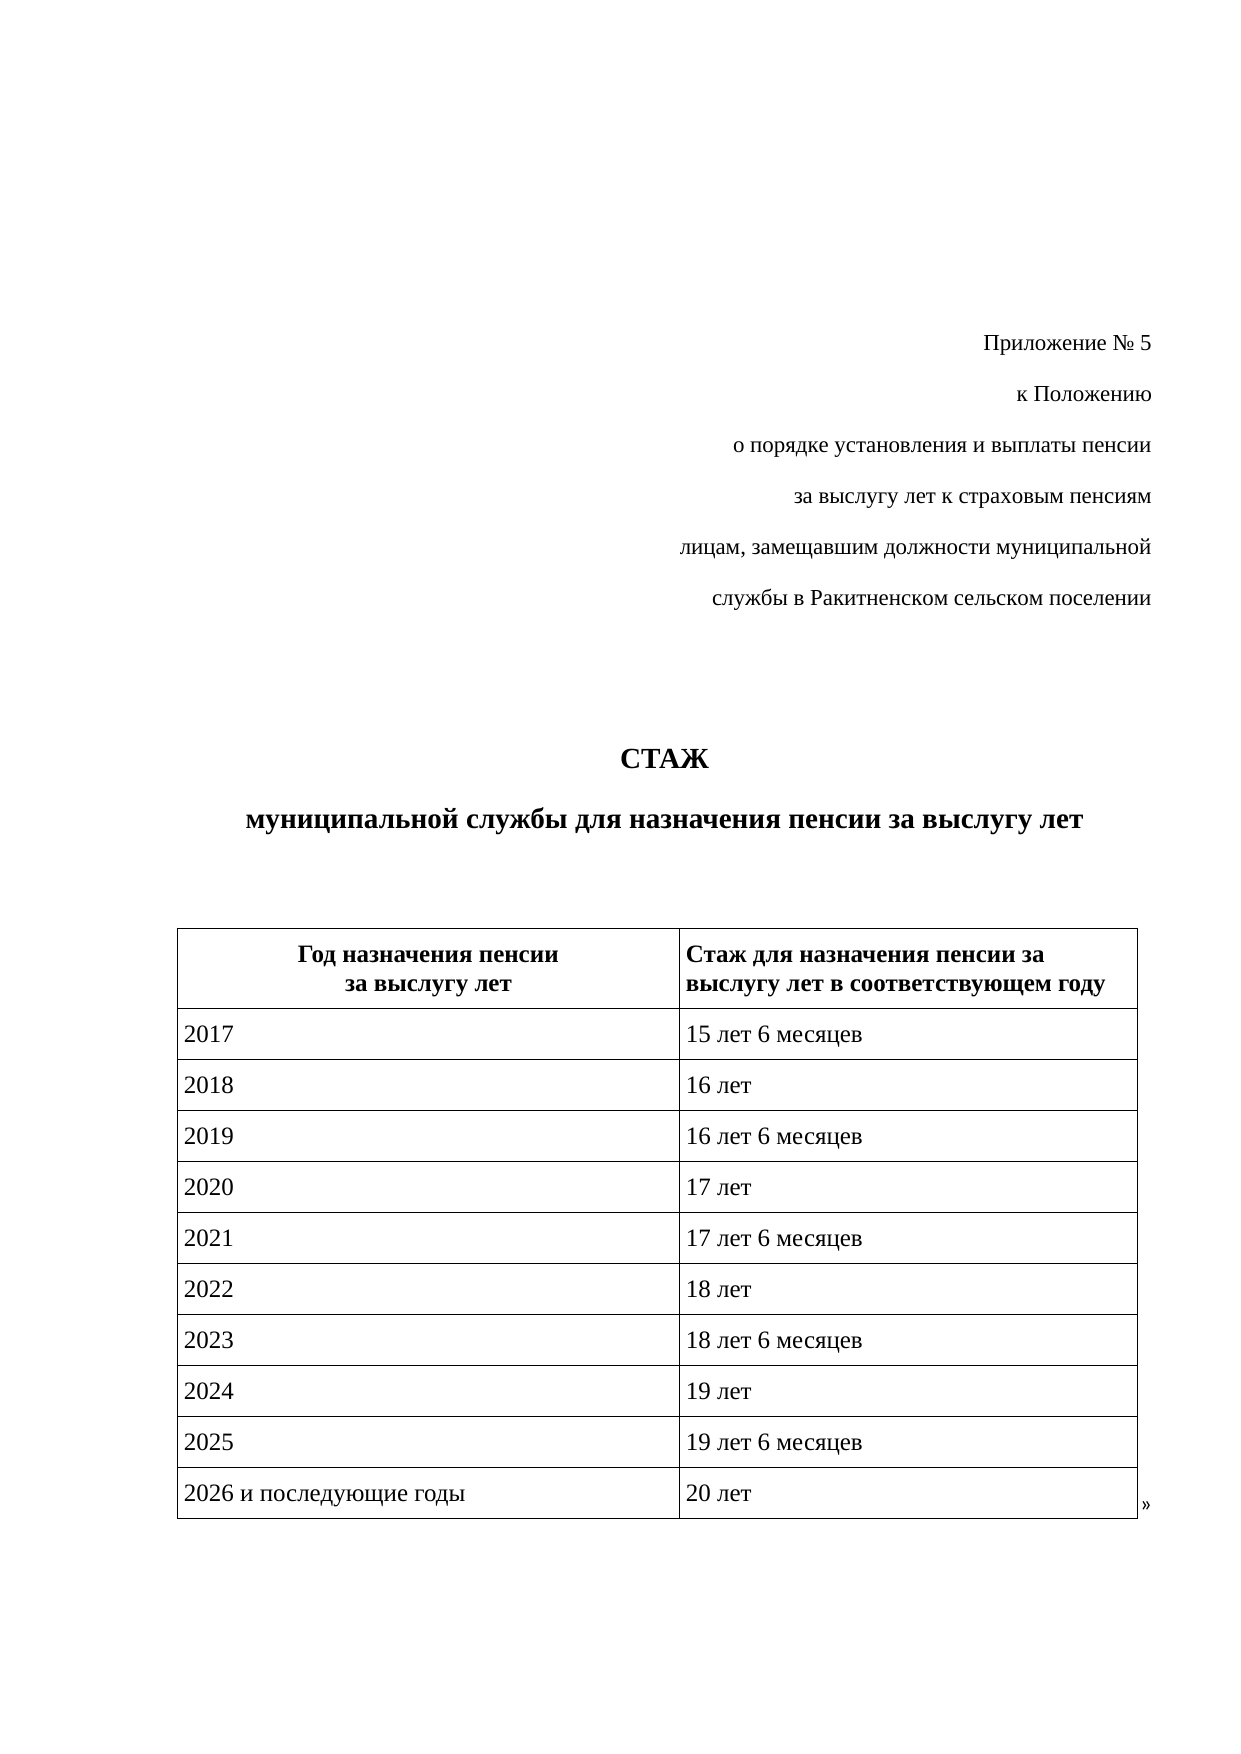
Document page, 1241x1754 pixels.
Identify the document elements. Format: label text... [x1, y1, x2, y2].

table_cell 20 лет [680, 1468, 1137, 1518]
table_cell 2019 [178, 1111, 679, 1161]
table_cell 2025 [178, 1417, 679, 1467]
table_cell 2018 [178, 1060, 679, 1109]
text о порядке установления и выплаты пенсии [177, 431, 1152, 457]
table_cell 16 лет [680, 1060, 1137, 1109]
table_cell 18 лет 6 месяцев [680, 1315, 1137, 1365]
table_cell 2026 и последующие годы [178, 1468, 679, 1518]
table_cell 2021 [178, 1213, 679, 1263]
table_cell 2024 [178, 1366, 679, 1416]
text Приложение № 5 [177, 329, 1152, 355]
table_cell 19 лет [680, 1366, 1137, 1416]
table_cell 2017 [178, 1009, 679, 1058]
table_cell 2022 [178, 1264, 679, 1314]
table_cell 2020 [178, 1162, 679, 1212]
table_cell 17 лет 6 месяцев [680, 1213, 1137, 1263]
text службы в Ракитненском сельском поселении [177, 584, 1152, 611]
table_header Год назначения пенсии за выслугу лет [178, 929, 679, 1007]
text муниципальной службы для назначения пенсии за выслугу лет [177, 801, 1152, 834]
text к Положению [177, 380, 1152, 406]
text за выслугу лет к страховым пенсиям [177, 482, 1152, 508]
table_header Стаж для назначения пенсии за выслугу лет в соответствующем году [680, 929, 1137, 1007]
text лицам, замещавшим должности муниципальной [177, 533, 1152, 559]
table_cell 15 лет 6 месяцев [680, 1009, 1137, 1058]
table_cell 19 лет 6 месяцев [680, 1417, 1137, 1467]
table_cell 17 лет [680, 1162, 1137, 1212]
text СТАЖ [177, 741, 1152, 775]
table_cell 2023 [178, 1315, 679, 1365]
table_cell 18 лет [680, 1264, 1137, 1314]
table_cell 16 лет 6 месяцев [680, 1111, 1137, 1161]
